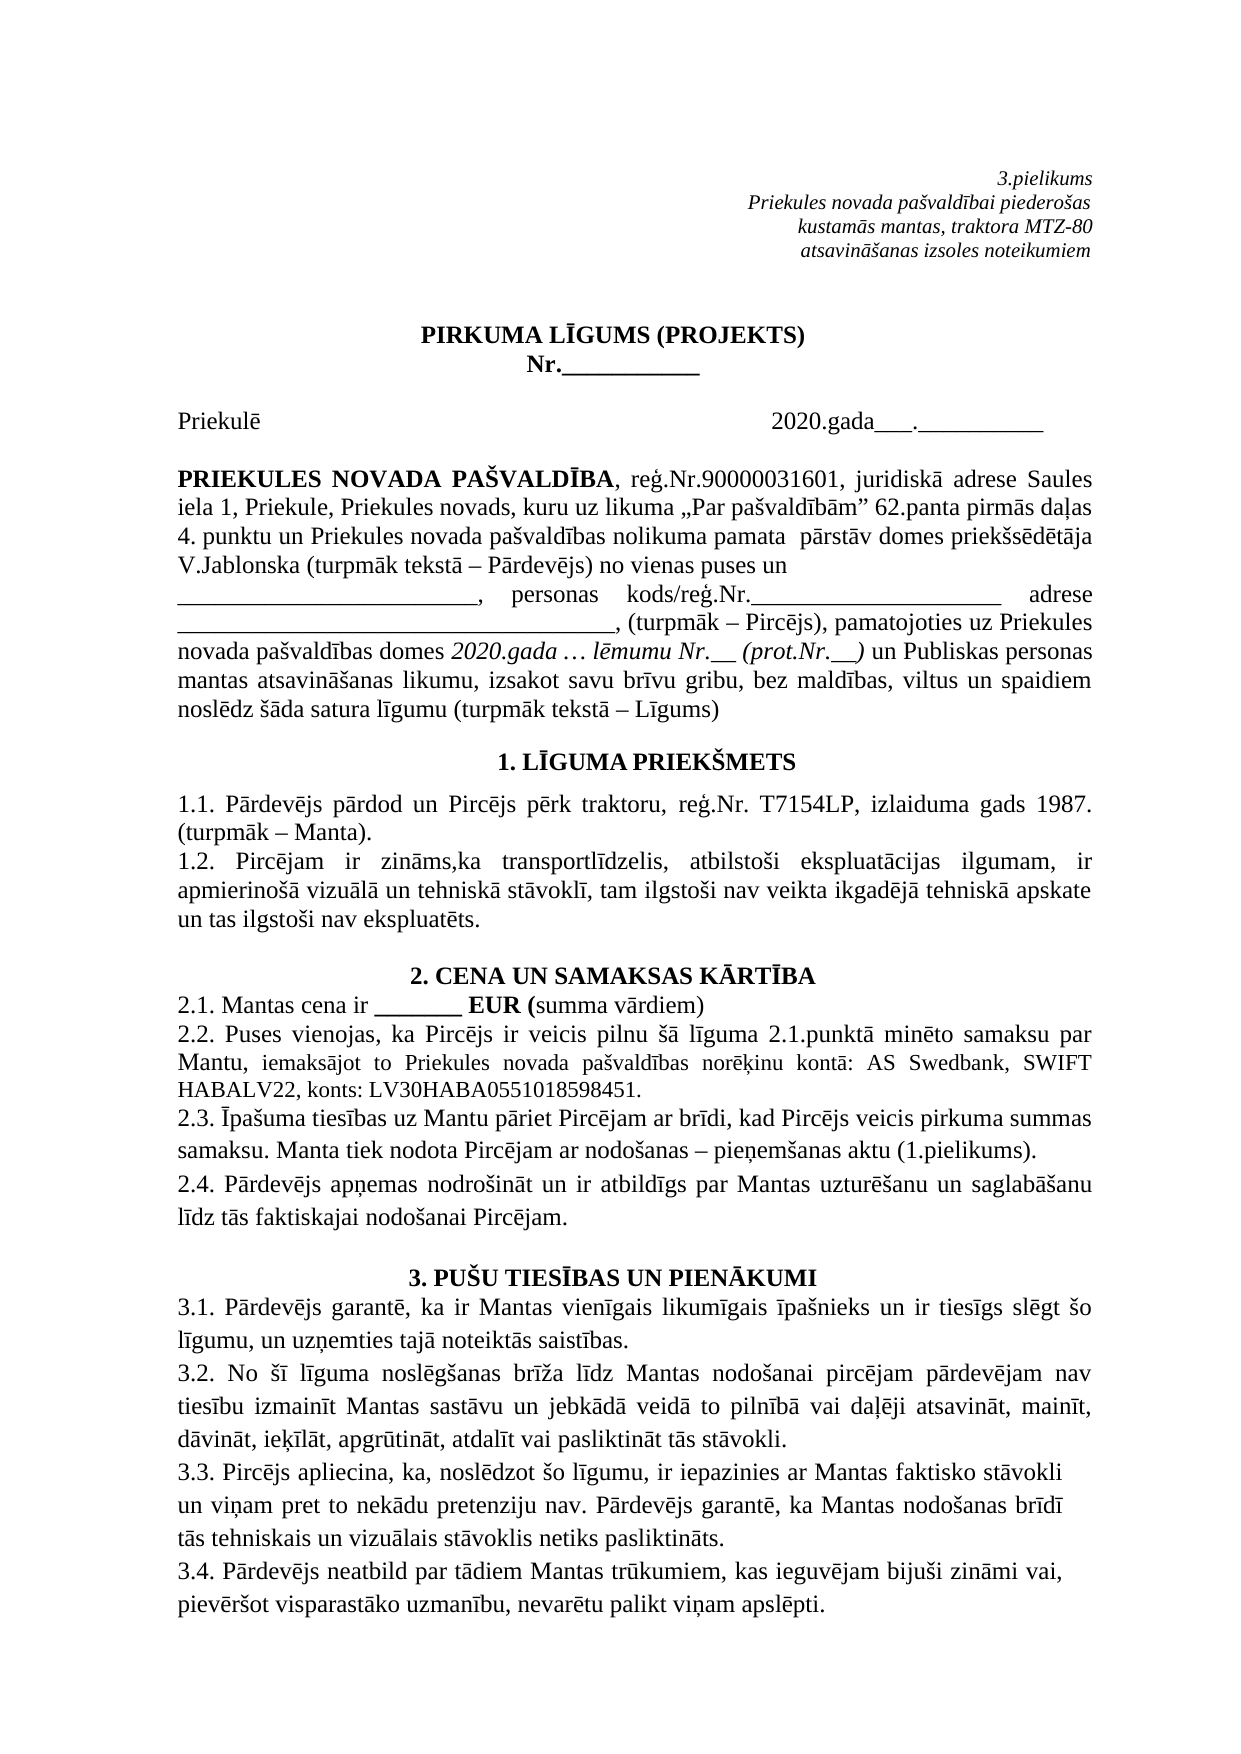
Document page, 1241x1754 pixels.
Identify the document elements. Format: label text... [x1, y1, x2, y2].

text kustamās mantas, traktora MTZ-80 [177, 214, 1093, 238]
text 1. LĪGUMA PRIEKŠMETS [245, 747, 1048, 776]
text 1.2. Pircējam ir zināms,ka transportlīdzelis, atbilstoši ekspluatācijas ilgumam, ir apmierinošā vizuālā un tehniskā stāvoklī, tam ilgstoši nav veikta ikgadējā tehniskā apskate un tas ilgstoši nav ekspluatēts. [177, 846, 1093, 932]
text 3.2. No šī līguma noslēgšanas brīža līdz Mantas nodošanai pircējam pārdevējam nav tiesību izmainīt Mantas sastāvu un jebkādā veidā to pilnībā vai daļēji atsavināt, mainīt, dāvināt, ieķīlāt, apgrūtināt, atdalīt vai pasliktināt tās stāvokli. [177, 1358, 1093, 1453]
text 3. PUŠU TIESĪBAS UN PIENĀKUMI [177, 1263, 1048, 1292]
text ________________________, personas kods/reģ.Nr.____________________ adrese ___________________________________, (turpmāk – Pircējs), pamatojoties uz Priekules novada pašvaldības domes 2020.gada … lēmumu Nr.__ (prot.Nr.__) un Publiskas personas mantas atsavināšanas likumu, izsakot savu brīvu gribu, bez maldības, viltus un spaidiem noslēdz šāda satura līgumu (turpmāk tekstā – Līgums) [177, 579, 1093, 722]
text PIRKUMA LĪGUMS (PROJEKTS) [177, 320, 1048, 349]
text 1.1. Pārdevējs pārdod un Pircējs pērk traktoru, reģ.Nr. T7154LP, izlaiduma gads 1987. (turpmāk – Manta). [177, 789, 1093, 846]
text 3.4. Pārdevējs neatbild par tādiem Mantas trūkumiem, kas ieguvējam bijuši zināmi vai, pievēršot visparastāko uzmanību, nevarētu palikt viņam apslēpti. [177, 1556, 1063, 1618]
text Priekulē 2020.gada___.__________ [177, 406, 1093, 435]
text 2. CENA UN SAMAKSAS KĀRTĪBA [177, 961, 1048, 990]
text 3.pielikums [177, 166, 1093, 190]
text 2.4. Pārdevējs apņemas nodrošināt un ir atbildīgs par Mantas uzturēšanu un saglabāšanu līdz tās faktiskajai nodošanai Pircējam. [177, 1169, 1093, 1230]
text 2.3. Īpašuma tiesības uz Mantu pāriet Pircējam ar brīdi, kad Pircējs veicis pirkuma summas samaksu. Manta tiek nodota Pircējam ar nodošanas – pieņemšanas aktu (1.pielikums). [177, 1103, 1093, 1164]
text 2.1. Mantas cena ir _______ EUR (summa vārdiem) [177, 990, 1048, 1019]
text Nr.___________ [177, 349, 1048, 377]
text Priekules novada pašvaldībai piederošas [177, 190, 1093, 214]
text 3.3. Pircējs apliecina, ka, noslēdzot šo līgumu, ir iepazinies ar Mantas faktisko stāvokli un viņam pret to nekādu pretenziju nav. Pārdevējs garantē, ka Mantas nodošanas brīdī tās tehniskais un vizuālais stāvoklis netiks pasliktināts. [177, 1457, 1063, 1552]
text PRIEKULES NOVADA PAŠVALDĪBA, reģ.Nr.90000031601, juridiskā adrese Saules iela 1, Priekule, Priekules novads, kuru uz likuma „Par pašvaldībām” 62.panta pirmās daļas 4. punktu un Priekules novada pašvaldības nolikuma pamata pārstāv domes priekšsēdētāja V.Jablonska (turpmāk tekstā – Pārdevējs) no vienas puses un [177, 464, 1093, 579]
text 2.2. Puses vienojas, ka Pircējs ir veicis pilnu šā līguma 2.1.punktā minēto samaksu par Mantu, iemaksājot to Priekules novada pašvaldības norēķinu kontā: AS Swedbank, SWIFT HABALV22, konts: LV30HABA0551018598451. [177, 1019, 1093, 1103]
text 3.1. Pārdevējs garantē, ka ir Mantas vienīgais likumīgais īpašnieks un ir tiesīgs slēgt šo līgumu, un uzņemties tajā noteiktās saistības. [177, 1292, 1093, 1354]
text atsavināšanas izsoles noteikumiem [177, 238, 1093, 262]
